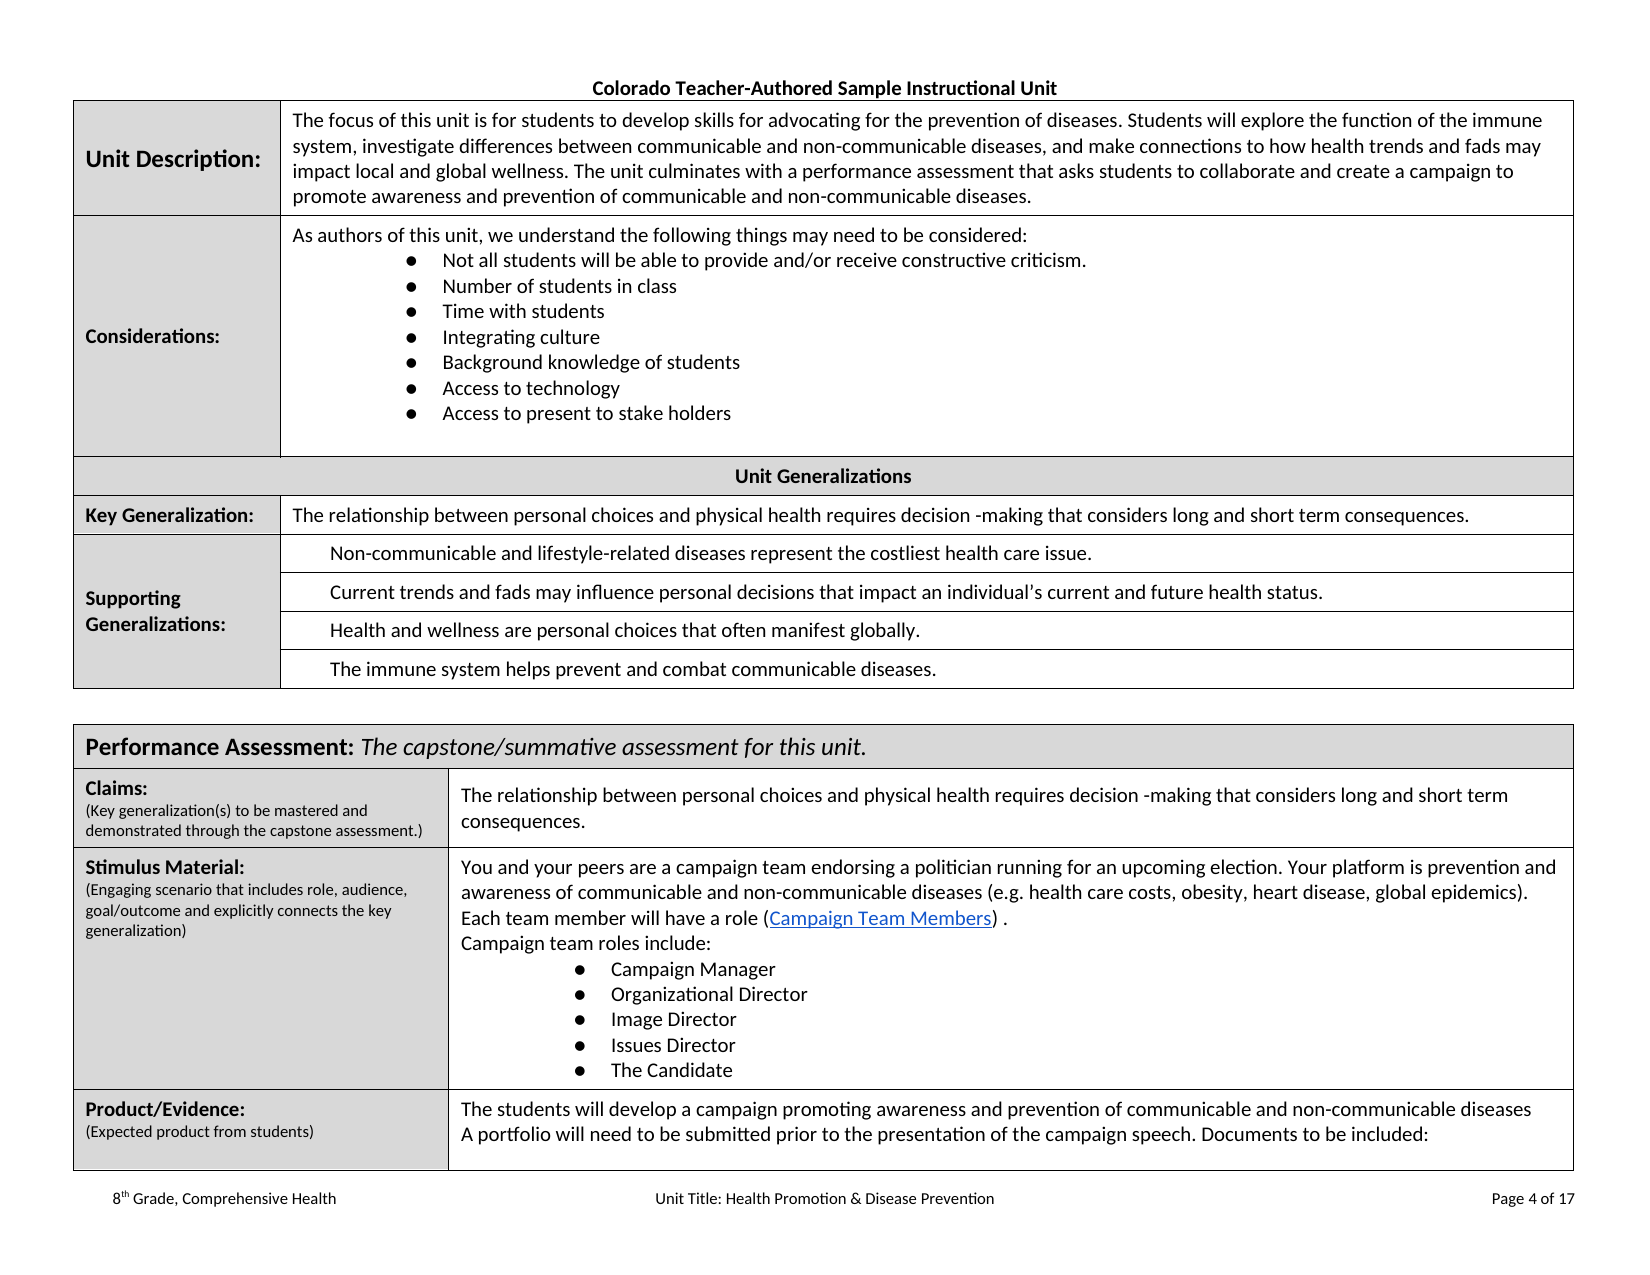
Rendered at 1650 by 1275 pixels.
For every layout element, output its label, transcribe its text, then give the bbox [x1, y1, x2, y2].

table_cell Health and wellness are personal choices that often manifest globally. [281, 612, 1573, 649]
table_cell Considerations: [74, 216, 280, 456]
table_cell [74, 1090, 448, 1169]
table_cell Key Generalization: [74, 496, 280, 533]
table_cell Non-communicable and lifestyle-related diseases represent the costliest health care issue. [281, 535, 1573, 572]
table_cell Claims: (Key generalization(s) to be mastered and demonstrated through the capstone assessment.) [74, 769, 448, 847]
table_cell The relationship between personal choices and physical health requires decision -making that considers long and short term consequences. [281, 496, 1573, 533]
table_header Unit Description: [74, 101, 280, 215]
table_header Performance Assessment: The capstone/summative assessment for this unit. [74, 725, 1573, 768]
table_cell Unit Generalizations [74, 457, 1573, 495]
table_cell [449, 1090, 1573, 1169]
table_cell Current trends and fads may influence personal decisions that impact an individual’s current and future health status. [281, 573, 1573, 611]
table_cell The immune system helps prevent and combat communicable diseases. [281, 650, 1573, 688]
table_cell The relationship between personal choices and physical health requires decision -making that considers long and short term consequences. [449, 769, 1573, 847]
table_cell Stimulus Material: (Engaging scenario that includes role, audience, goal/outcome and explicitly connects the key generalization) [74, 848, 448, 1089]
table_cell Supporting Generalizations: [74, 535, 280, 688]
table_cell You and your peers are a campaign team endorsing a politician running for an upcoming election. Your platform is prevention and awareness of communicable and non-communicable diseases (e.g. health care costs, obesity, heart disease, global epidemics). Each team member will have a role (Campaign Team Members) . Campaign team roles include: Campaign Manager Organizational Director Image Director Issues Director The Candidate [449, 848, 1573, 1089]
table_cell As authors of this unit, we understand the following things may need to be considered: Not all students will be able to provide and/or receive constructive criticism. Number of students in class Time with students Integrating culture Background knowledge of students Access to technology Access to present to stake holders [281, 216, 1573, 456]
table_header The focus of this unit is for students to develop skills for advocating for the prevention of diseases. Students will explore the function of the immune system, investigate differences between communicable and non-communicable diseases, and make connections to how health trends and fads may impact local and global wellness. The unit culminates with a performance assessment that asks students to collaborate and create a campaign to promote awareness and prevention of communicable and non-communicable diseases. [281, 101, 1573, 215]
